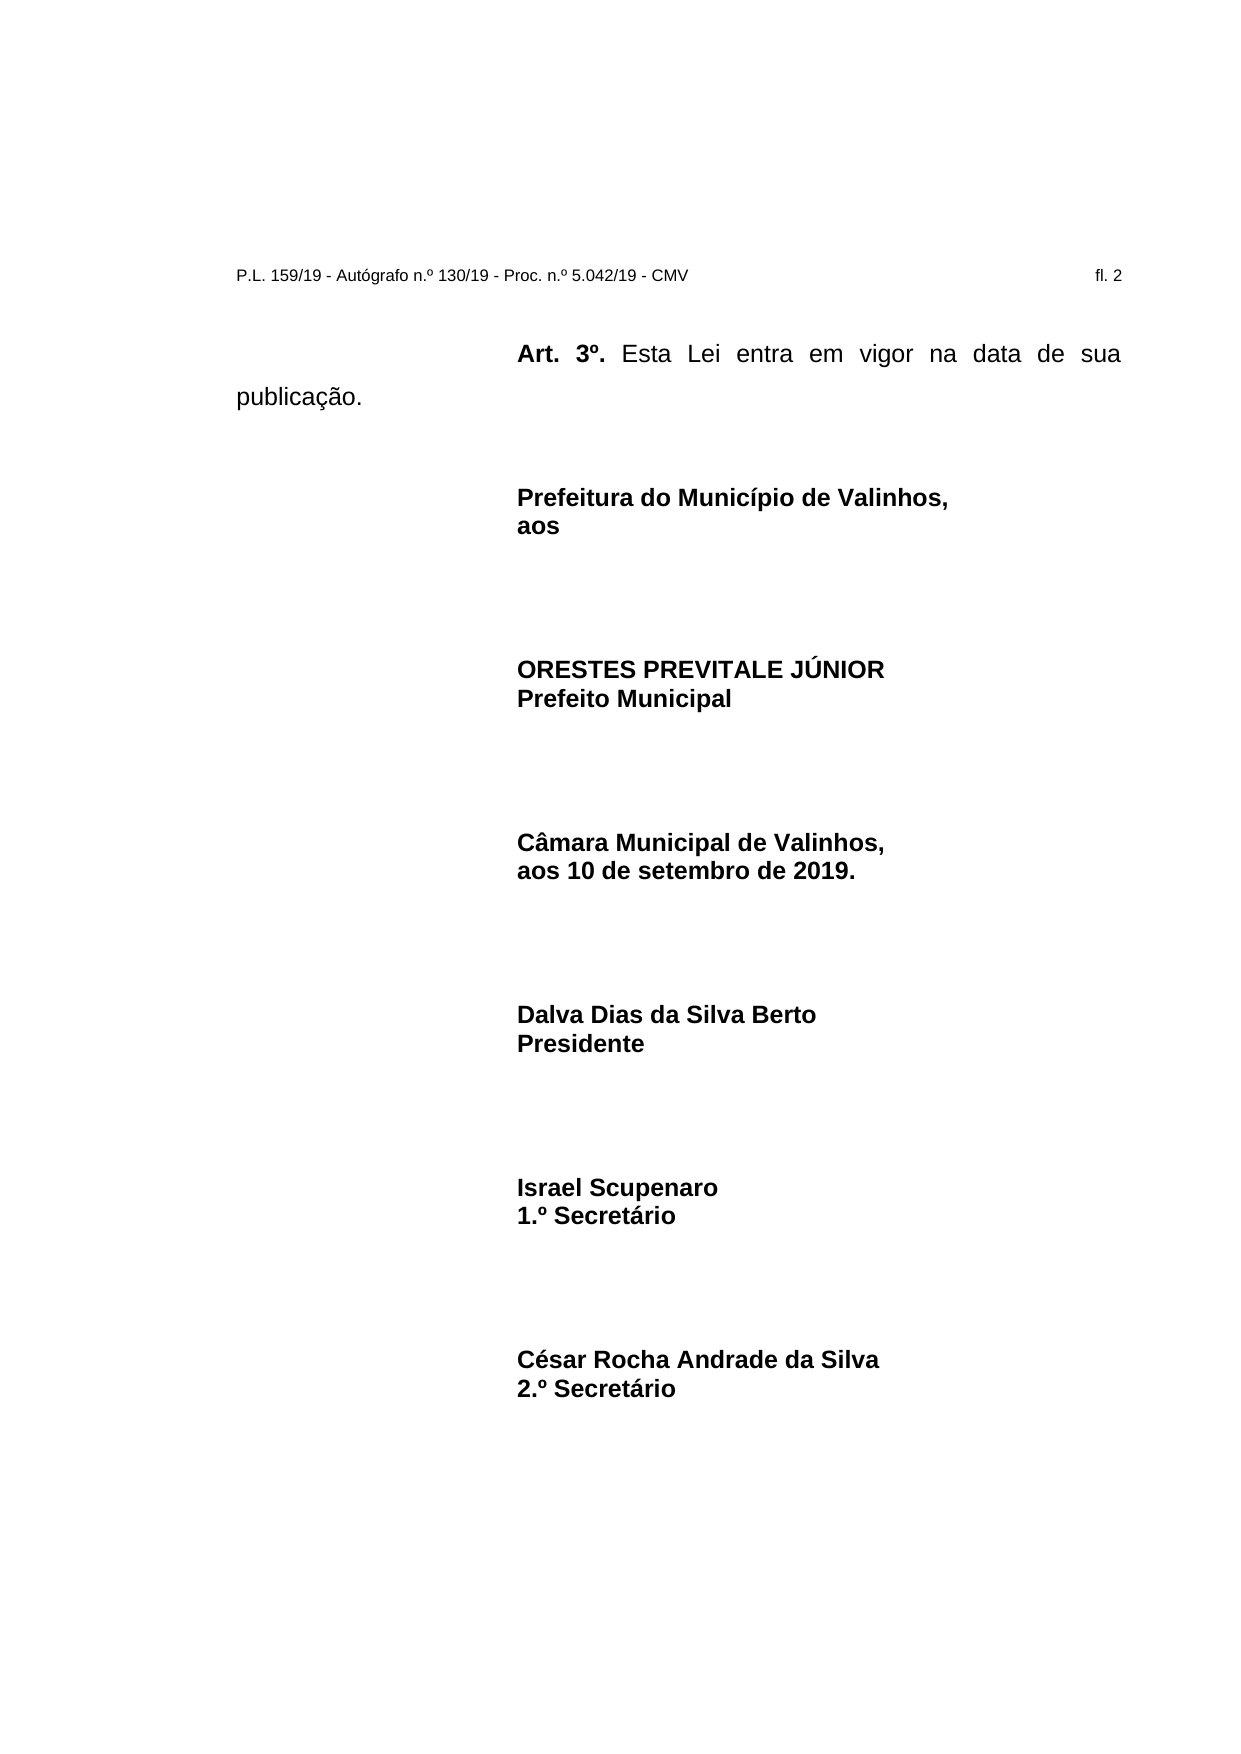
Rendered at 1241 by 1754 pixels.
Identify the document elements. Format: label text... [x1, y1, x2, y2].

text aos [236, 511, 1122, 540]
text Presidente [236, 1029, 1122, 1057]
text aos 10 de setembro de 2019. [236, 856, 1122, 885]
text 1.º Secretário [236, 1201, 1122, 1230]
text 2.º Secretário [236, 1374, 1122, 1402]
text Prefeito Municipal [236, 684, 1122, 712]
text César Rocha Andrade da Silva [236, 1345, 1122, 1374]
text Israel Scupenaro [236, 1172, 1122, 1201]
text Câmara Municipal de Valinhos, [236, 827, 1122, 856]
text Dalva Dias da Silva Berto [236, 1000, 1122, 1029]
text Prefeitura do Município de Valinhos, [236, 482, 1122, 511]
text Art. 3º. Esta Lei entra em vigor na data de sua publicação. [236, 339, 1122, 411]
text ORESTES PREVITALE JÚNIOR [236, 655, 1122, 684]
